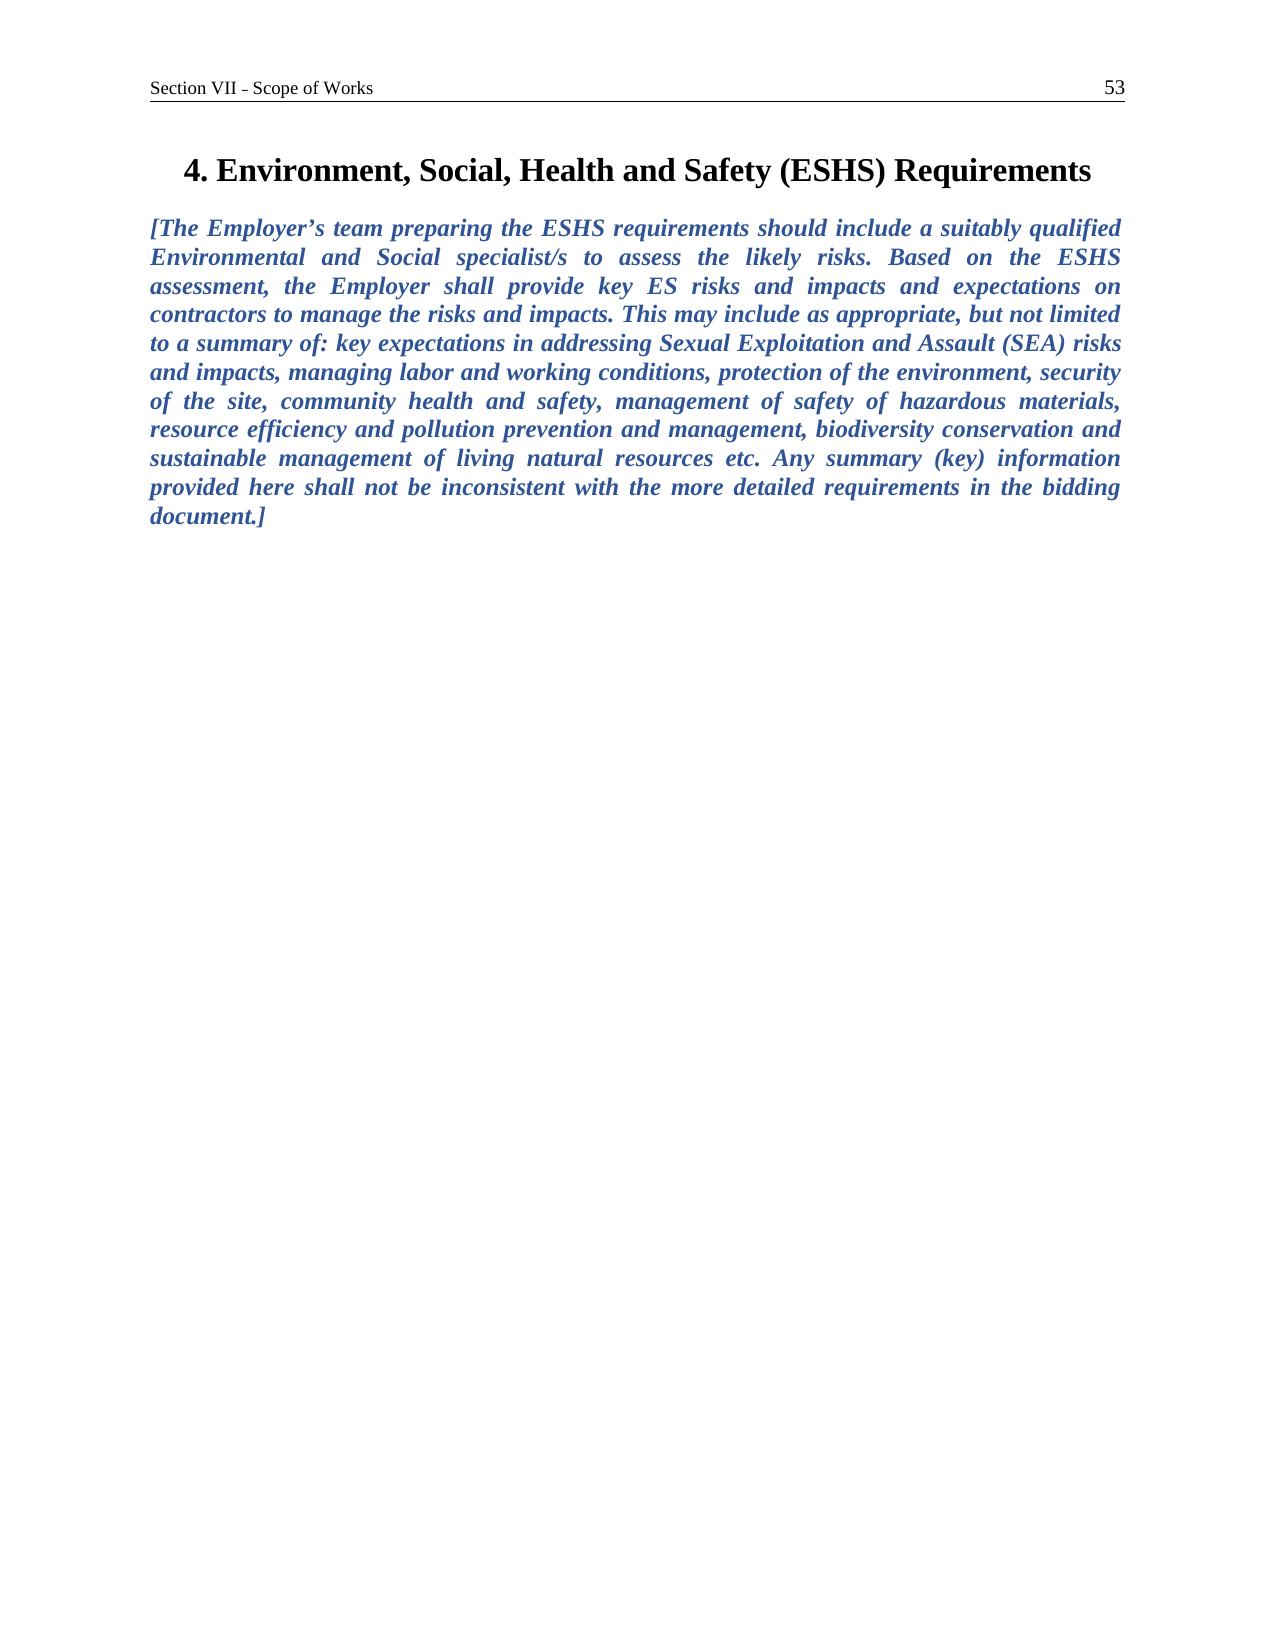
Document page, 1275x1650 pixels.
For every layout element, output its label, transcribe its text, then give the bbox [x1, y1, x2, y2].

text 4. Environment, Social, Health and Safety (ESHS) Requirements [150, 150, 1125, 188]
text [The Employer’s team preparing the ESHS requirements should include a suitably qualified Environmental and Social specialist/s to assess the likely risks. Based on the ESHS assessment, the Employer shall provide key ES risks and impacts and expectations on contractors to manage the risks and impacts. This may include as appropriate, but not limited to a summary of: key expectations in addressing Sexual Exploitation and Assault (SEA) risks and impacts, managing labor and working conditions, protection of the environment, security of the site, community health and safety, management of safety of hazardous materials, resource efficiency and pollution prevention and management, biodiversity conservation and sustainable management of living natural resources etc. Any summary (key) information provided here shall not be inconsistent with the more detailed requirements in the bidding document.] [150, 213, 1125, 529]
